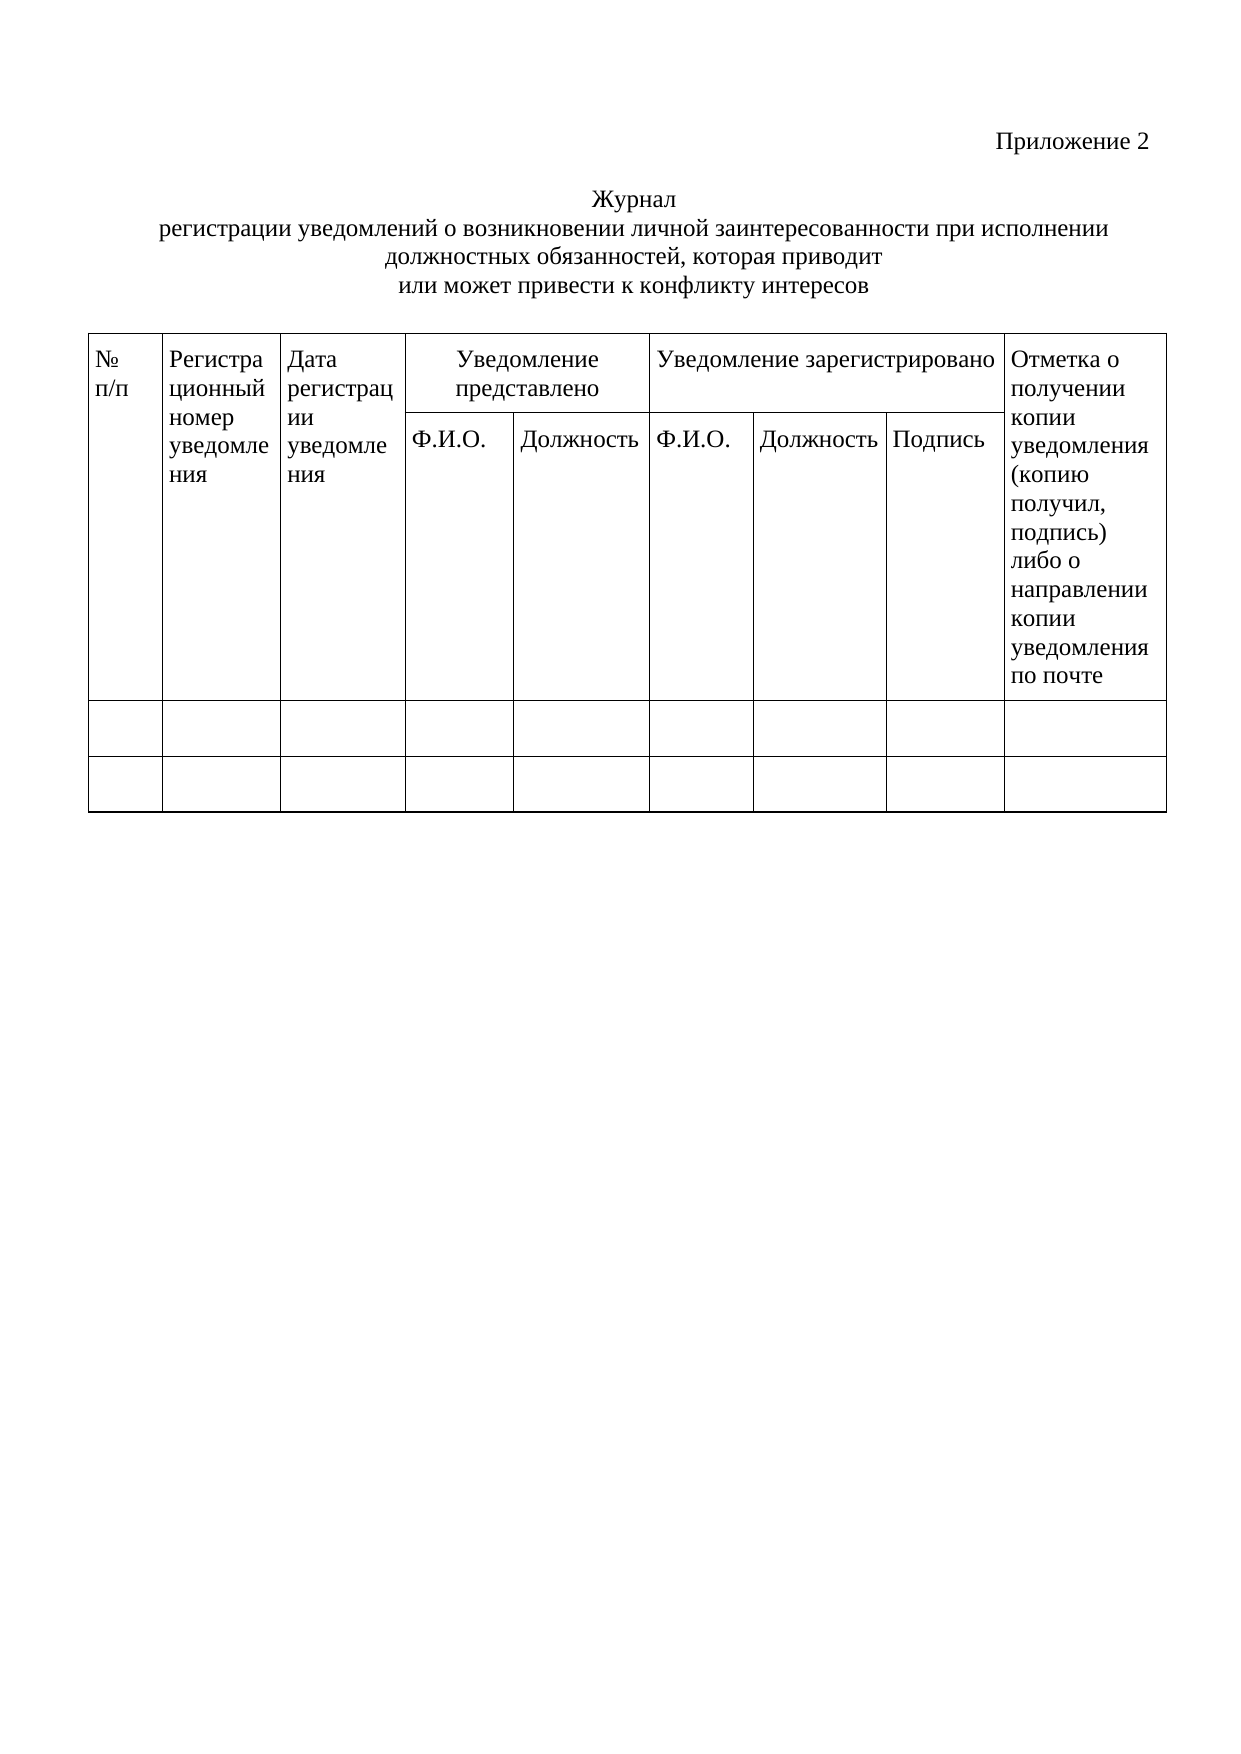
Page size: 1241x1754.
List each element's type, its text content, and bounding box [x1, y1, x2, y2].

table_cell [406, 701, 513, 756]
table_cell [89, 757, 162, 811]
table_cell [887, 757, 1004, 811]
table_cell [650, 757, 753, 811]
table_cell [163, 701, 280, 756]
table_cell Ф.И.О. [650, 413, 753, 700]
table_cell [1005, 701, 1166, 756]
text или может привести к конфликту интересов [118, 270, 1149, 299]
text должностных обязанностей, которая приводит [118, 241, 1149, 270]
table_cell Должность [754, 413, 886, 700]
table_cell [281, 757, 405, 811]
text Приложение 2 [118, 126, 1149, 155]
table_cell Ф.И.О. [406, 413, 513, 700]
text регистрации уведомлений о возникновении личной заинтересованности при исполнении [118, 213, 1149, 241]
table_header Уведомление зарегистрировано [650, 334, 1004, 412]
table_header Отметка о получении копии уведомления (копию получил, подпись) либо о направлении копии уведомления по почте [1005, 334, 1166, 700]
table_header № п/п [89, 334, 162, 700]
table_header Уведомление представлено [406, 334, 649, 412]
table_cell [163, 757, 280, 811]
table_header Регистрационный номер уведомления [163, 334, 280, 700]
table_cell [754, 701, 886, 756]
table_cell [514, 757, 649, 811]
table_cell [754, 757, 886, 811]
table_cell [406, 757, 513, 811]
table_header Дата регистрации уведомления [281, 334, 405, 700]
table_cell [887, 701, 1004, 756]
table_cell Подпись [887, 413, 1004, 700]
table_cell [514, 701, 649, 756]
table_cell [89, 701, 162, 756]
table_cell [281, 701, 405, 756]
table_cell [650, 701, 753, 756]
table_cell Должность [514, 413, 649, 700]
table_cell [1005, 757, 1166, 811]
text Журнал [118, 184, 1149, 213]
